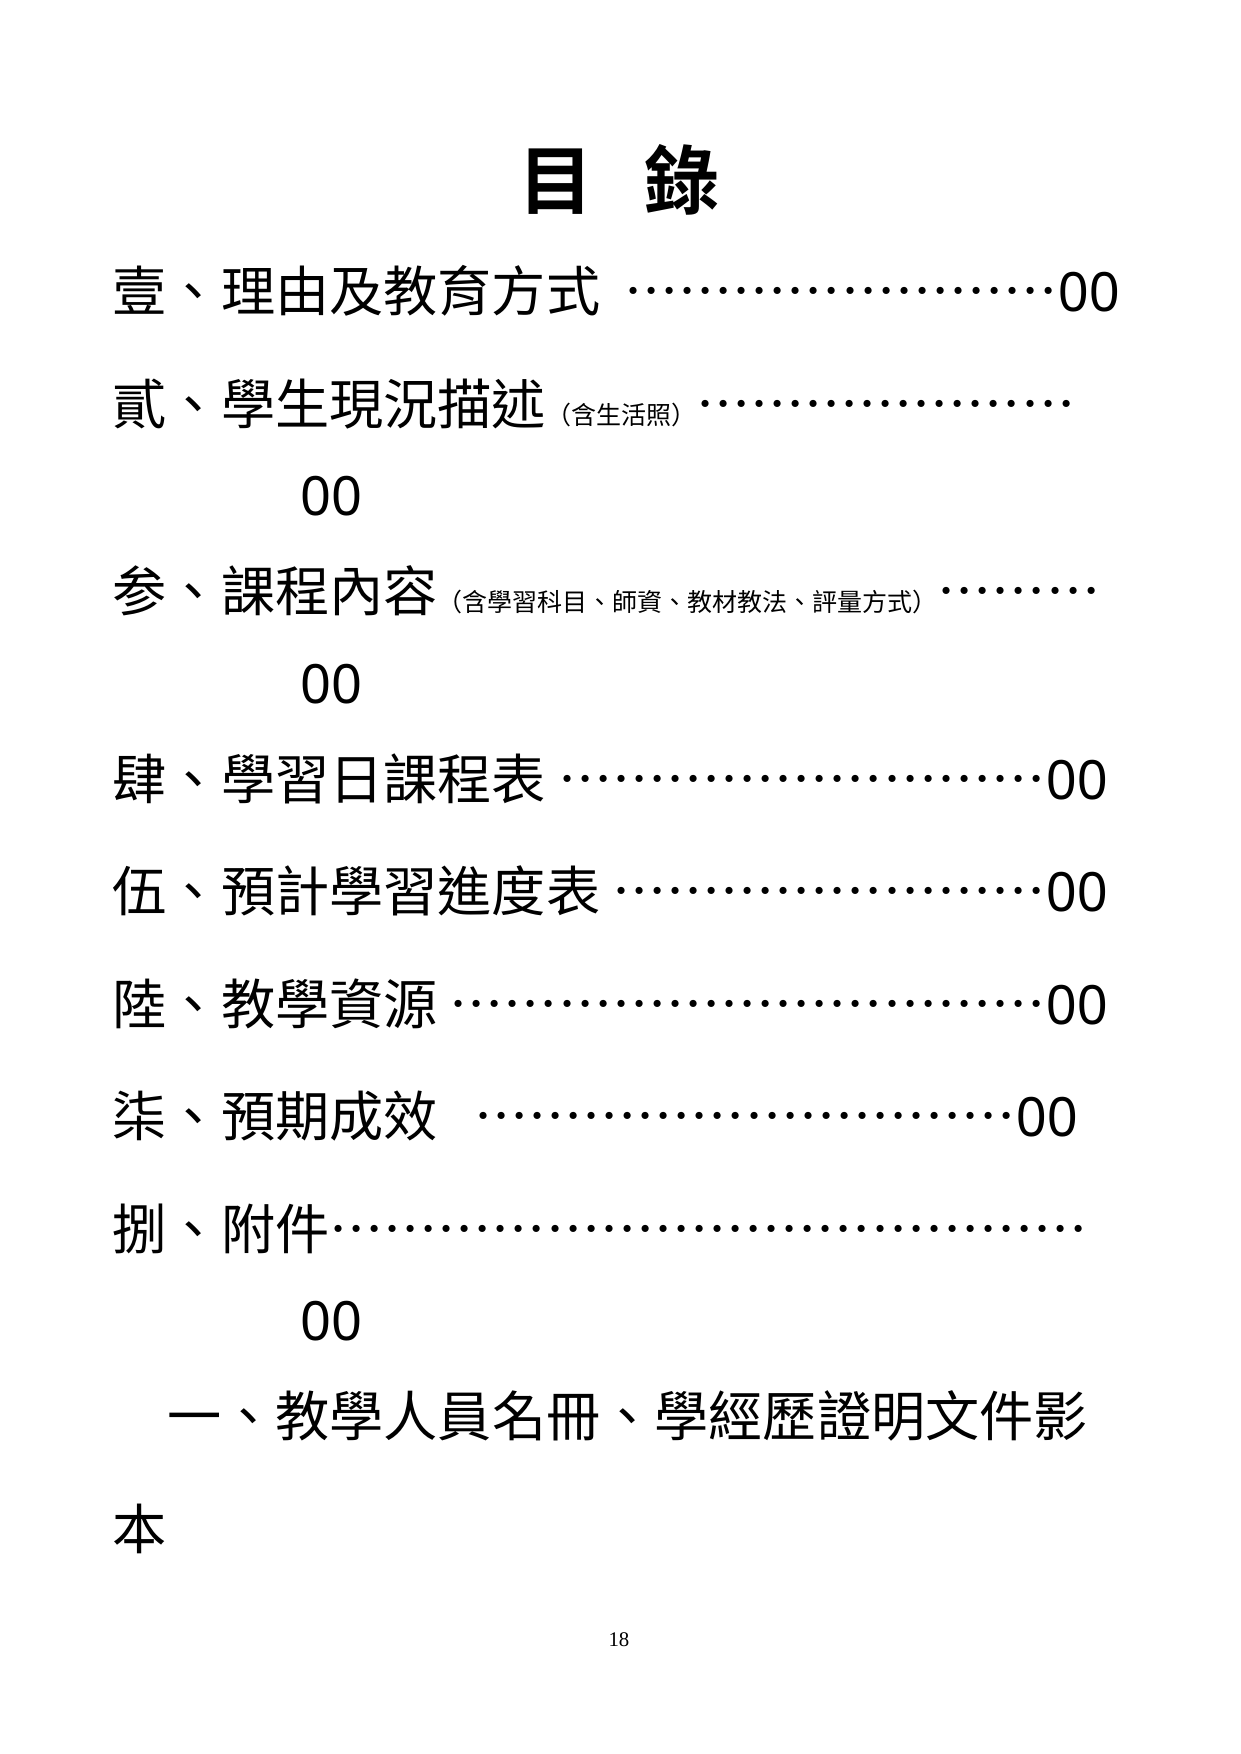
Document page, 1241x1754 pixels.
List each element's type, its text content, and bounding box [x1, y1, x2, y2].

text 陸、教學資源 ……………………………00 [112, 944, 1125, 1057]
text 一、教學人員名冊、學經歷證明文件影本 [113, 1357, 1125, 1582]
text 目 錄 [112, 119, 1125, 232]
text 肆、學習日課程表 ………………………00 [112, 719, 1125, 832]
text 捌、附件……………………………………00 [112, 1169, 1125, 1357]
text 柒、預期成效 …………………………00 [112, 1057, 1125, 1169]
text 壹、理由及教育方式 ……………………00 [112, 232, 1125, 344]
text 伍、預計學習進度表 ……………………00 [112, 832, 1125, 944]
text 参、課程內容（含學習科目、師資、教材教法、評量方式）………00 [112, 532, 1125, 719]
text 貳、學生現況描述（含生活照）…………………00 [112, 344, 1125, 532]
